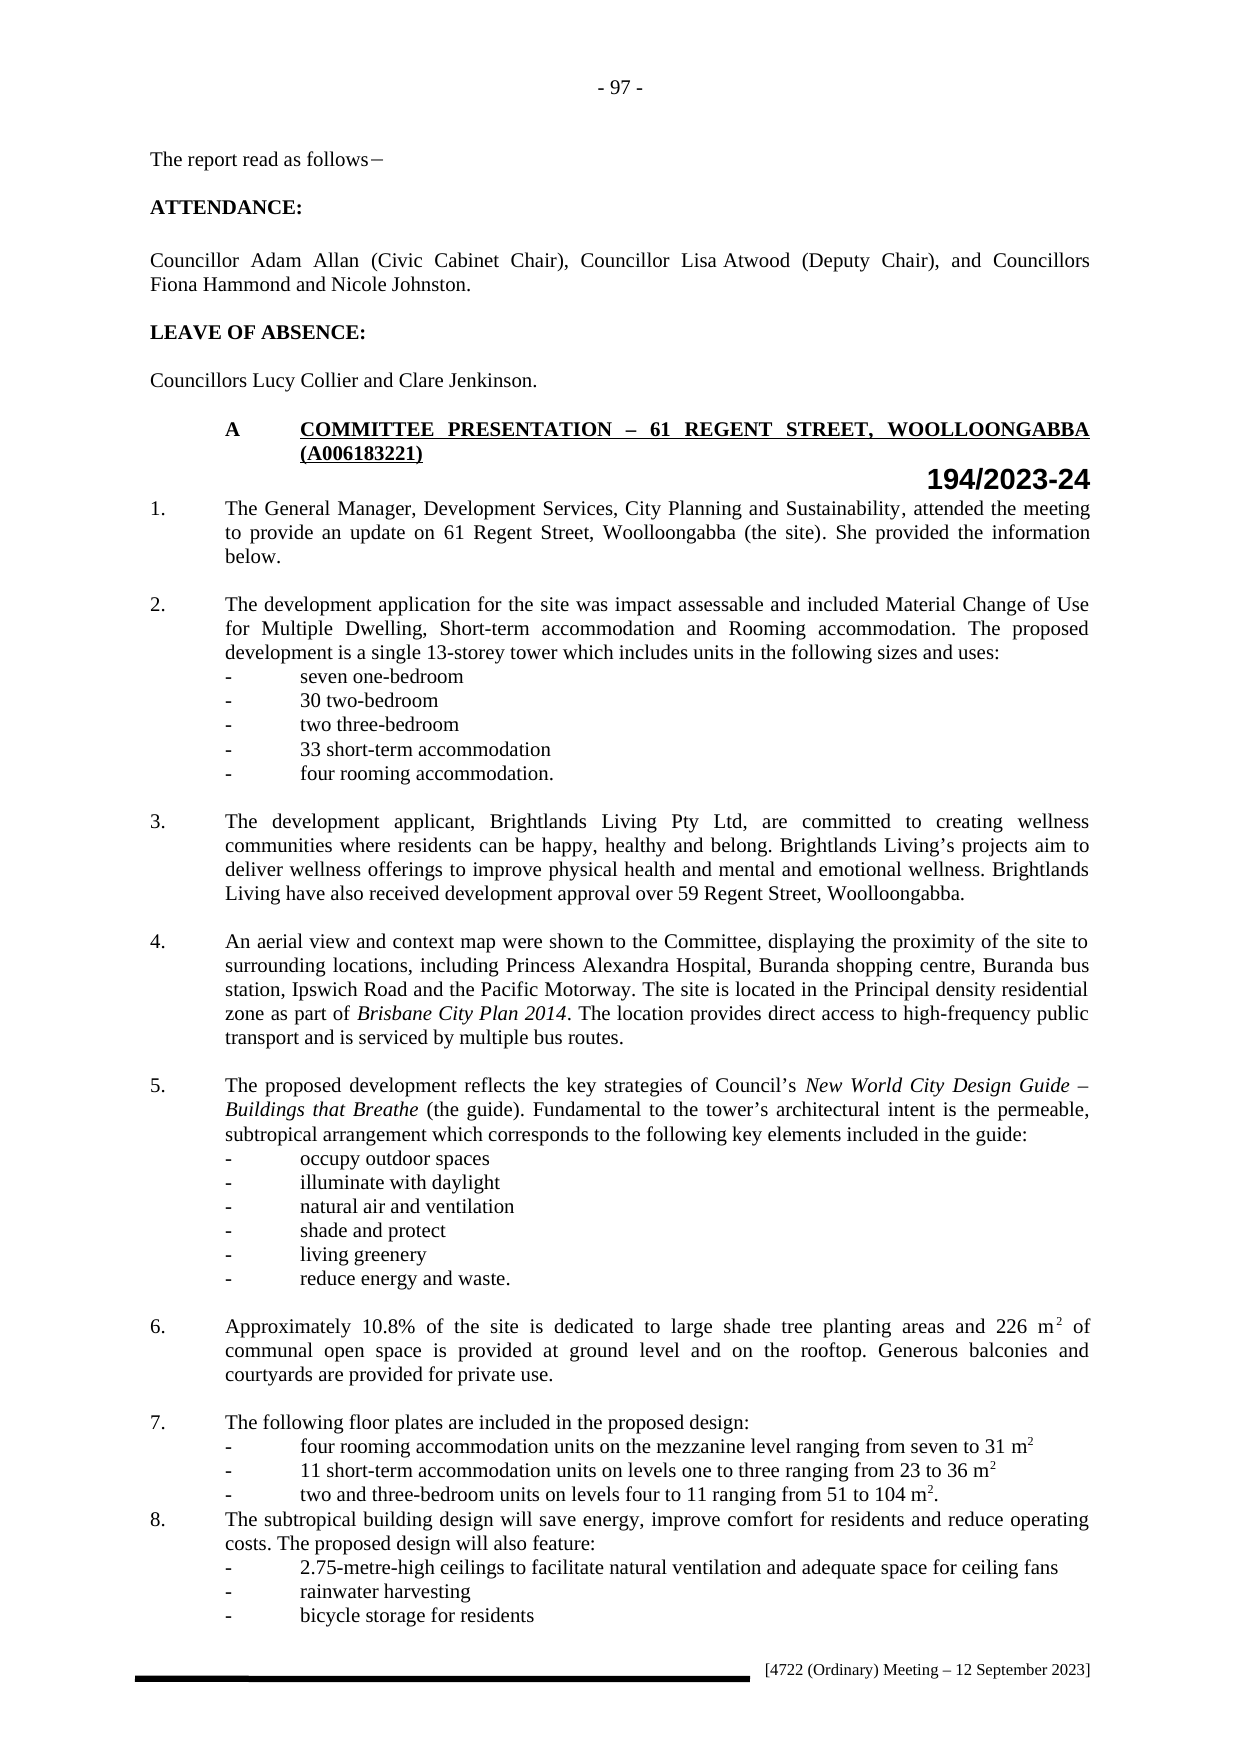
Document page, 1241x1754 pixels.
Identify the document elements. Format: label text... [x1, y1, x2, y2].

text 3. The development applicant, Brightlands Living Pty Ltd, are committed to creating wellness communities where residents can be happy, healthy and belong. Brightlands Living’s projects aim to deliver wellness offerings to improve physical health and mental and emotional wellness. Brightlands Living have also received development approval over 59 Regent Street, Woolloongabba. [150, 809, 1090, 905]
text 7. The following floor plates are included in the proposed design: [150, 1410, 1090, 1434]
text - 33 short-term accommodation [225, 736, 1090, 761]
text 8. The subtropical building design will save energy, improve comfort for residents and reduce operating costs. The proposed design will also feature: [150, 1506, 1090, 1554]
text 6. Approximately 10.8% of the site is dedicated to large shade tree planting areas and 226 m2 of communal open space is provided at ground level and on the rooftop. Generous balconies and courtyards are provided for private use. [150, 1314, 1090, 1386]
text - 2.75-metre-high ceilings to facilitate natural ventilation and adequate space for ceiling fans [225, 1554, 1090, 1579]
text - natural air and ventilation [150, 1194, 1090, 1218]
text 2. The development application for the site was impact assessable and included Material Change of Use for Multiple Dwelling, Short-term accommodation and Rooming accommodation. The proposed development is a single 13-storey tower which includes units in the following sizes and uses: [150, 592, 1090, 664]
text - seven one-bedroom [225, 664, 1090, 688]
text Councillors Lucy Collier and Clare Jenkinson. [150, 368, 1090, 392]
text - rainwater harvesting [225, 1579, 1090, 1603]
text - shade and protect [150, 1218, 1090, 1242]
text - 30 two-bedroom [225, 688, 1090, 712]
text - illuminate with daylight [150, 1169, 1090, 1194]
text - reduce energy and waste. [150, 1266, 1090, 1290]
text Councillor Adam Allan (Civic Cabinet Chair), Councillor Lisa Atwood (Deputy Chair), and Councillors Fiona Hammond and Nicole Johnston. [150, 248, 1090, 296]
text ATTENDANCE: [150, 195, 1090, 219]
text - 11 short-term accommodation units on levels one to three ranging from 23 to 36 m2 [150, 1458, 1090, 1482]
text - four rooming accommodation units on the mezzanine level ranging from seven to 31 m2 [225, 1434, 1090, 1458]
text The report read as follows [150, 147, 1090, 171]
text 194/2023-24 [150, 465, 1090, 496]
text LEAVE OF ABSENCE: [150, 320, 1090, 344]
text 1. The General Manager, Development Services, City Planning and Sustainability, attended the meeting to provide an update on 61 Regent Street, Woolloongabba (the site). She provided the information below. [150, 496, 1090, 568]
text - four rooming accommodation. [225, 761, 1090, 784]
subtitle A COMMITTEE PRESENTATION – 61 REGENT STREET, WOOLLOONGABBA (A006183221) [225, 417, 1090, 465]
text - bicycle storage for residents [225, 1603, 1090, 1627]
text - two and three-bedroom units on levels four to 11 ranging from 51 to 104 m2. [150, 1482, 1090, 1506]
text 4. An aerial view and context map were shown to the Committee, displaying the proximity of the site to surrounding locations, including Princess Alexandra Hospital, Buranda shopping centre, Buranda bus station, Ipswich Road and the Pacific Motorway. The site is located in the Principal density residential zone as part of Brisbane City Plan 2014. The location provides direct access to high-frequency public transport and is serviced by multiple bus routes. [150, 929, 1090, 1049]
text 5. The proposed development reflects the key strategies of Council’s New World City Design Guide – Buildings that Breathe (the guide). Fundamental to the tower’s architectural intent is the permeable, subtropical arrangement which corresponds to the following key elements included in the guide: [150, 1073, 1090, 1146]
text - two three-bedroom [225, 712, 1090, 736]
text - occupy outdoor spaces [150, 1146, 1090, 1169]
text - living greenery [225, 1242, 1090, 1266]
